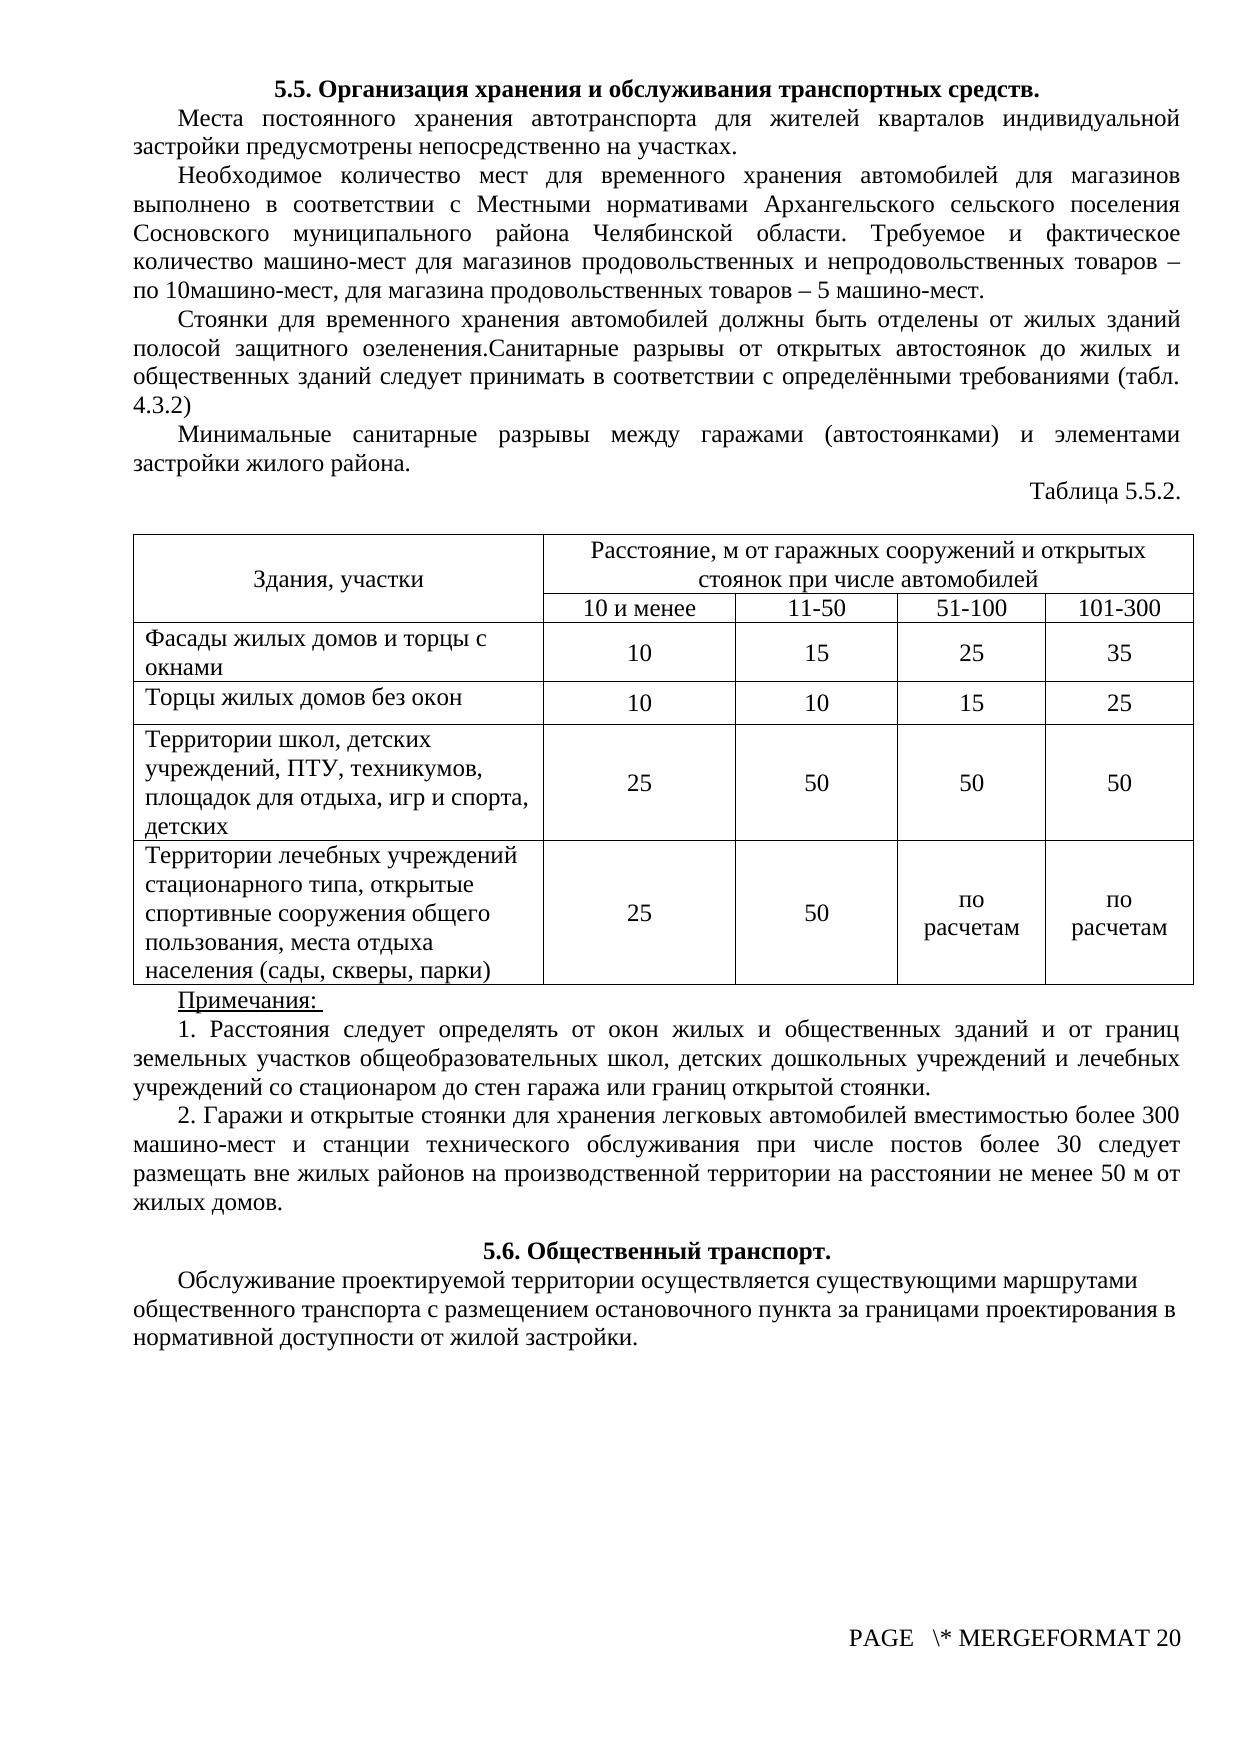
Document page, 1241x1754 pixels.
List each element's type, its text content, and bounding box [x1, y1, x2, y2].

table_cell 10 [544, 623, 735, 681]
table_cell 25 [544, 841, 735, 984]
table_cell 35 [1046, 623, 1193, 681]
table_cell 15 [898, 682, 1045, 723]
table_cell Торцы жилых домов без окон [134, 682, 543, 723]
table_cell 51-100 [898, 594, 1045, 622]
table_cell по расчетам [898, 841, 1045, 984]
text Обслуживание проектируемой территории осуществляется существующими маршрутами общественного транспорта с размещением остановочного пункта за границами проектирования в нормативной доступности от жилой застройки. [133, 1265, 1181, 1351]
table_header Расстояние, м от гаражных сооружений и открытых стоянок при числе автомобилей [544, 535, 1193, 592]
table_cell Фасады жилых домов и торцы с окнами [134, 623, 543, 681]
table_cell Территории школ, детских учреждений, ПТУ, техникумов, площадок для отдыха, игр и спорта, детских [134, 725, 543, 839]
text 1. Расстояния следует определять от окон жилых и общественных зданий и от границ земельных участков общеобразовательных школ, детских дошкольных учреждений и лечебных учреждений со стационаром до стен гаража или границ открытой стоянки. [133, 1014, 1181, 1100]
table_cell 10 [736, 682, 897, 723]
text Примечания: [133, 985, 1181, 1014]
table_cell 50 [898, 725, 1045, 839]
subtitle 5.6. Общественный транспорт. [133, 1236, 1181, 1265]
text Минимальные санитарные разрывы между гаражами (автостоянками) и элементами застройки жилого района. [133, 419, 1181, 476]
table_cell 25 [544, 725, 735, 839]
table_cell 25 [1046, 682, 1193, 723]
table_cell 25 [898, 623, 1045, 681]
table_cell Территории лечебных учреждений стационарного типа, открытые спортивные сооружения общего пользования, места отдыха населения (сады, скверы, парки) [134, 841, 543, 984]
text Необходимое количество мест для временного хранения автомобилей для магазинов выполнено в соответствии с Местными нормативами Архангельского сельского поселения Сосновского муниципального района Челябинской области. Требуемое и фактическое количество машино-мест для магазинов продовольственных и непродовольственных товаров – по 10машино-мест, для магазина продовольственных товаров – 5 машино-мест. [133, 160, 1181, 304]
table_cell 10 [544, 682, 735, 723]
table_cell по расчетам [1046, 841, 1193, 984]
text Таблица 5.5.2. [133, 476, 1181, 505]
table_cell 50 [736, 725, 897, 839]
text Места постоянного хранения автотранспорта для жителей кварталов индивидуальной застройки предусмотрены непосредственно на участках. [133, 103, 1181, 160]
table_header Здания, участки [134, 535, 543, 622]
text Стоянки для временного хранения автомобилей должны быть отделены от жилых зданий полосой защитного озеленения.Санитарные разрывы от открытых автостоянок до жилых и общественных зданий следует принимать в соответствии с определёнными требованиями (табл. 4.3.2) [133, 304, 1181, 419]
subtitle 5.5. Организация хранения и обслуживания транспортных средств. [133, 74, 1181, 103]
table_cell 10 и менее [544, 594, 735, 622]
table_cell 11-50 [736, 594, 897, 622]
table_cell 15 [736, 623, 897, 681]
table_cell 50 [1046, 725, 1193, 839]
text 2. Гаражи и открытые стоянки для хранения легковых автомобилей вместимостью более 300 машино-мест и станции технического обслуживания при числе постов более 30 следует размещать вне жилых районов на производственной территории на расстоянии не менее от жилых домов. [133, 1100, 1181, 1215]
table_cell 101-300 [1046, 594, 1193, 622]
table_cell 50 [736, 841, 897, 984]
